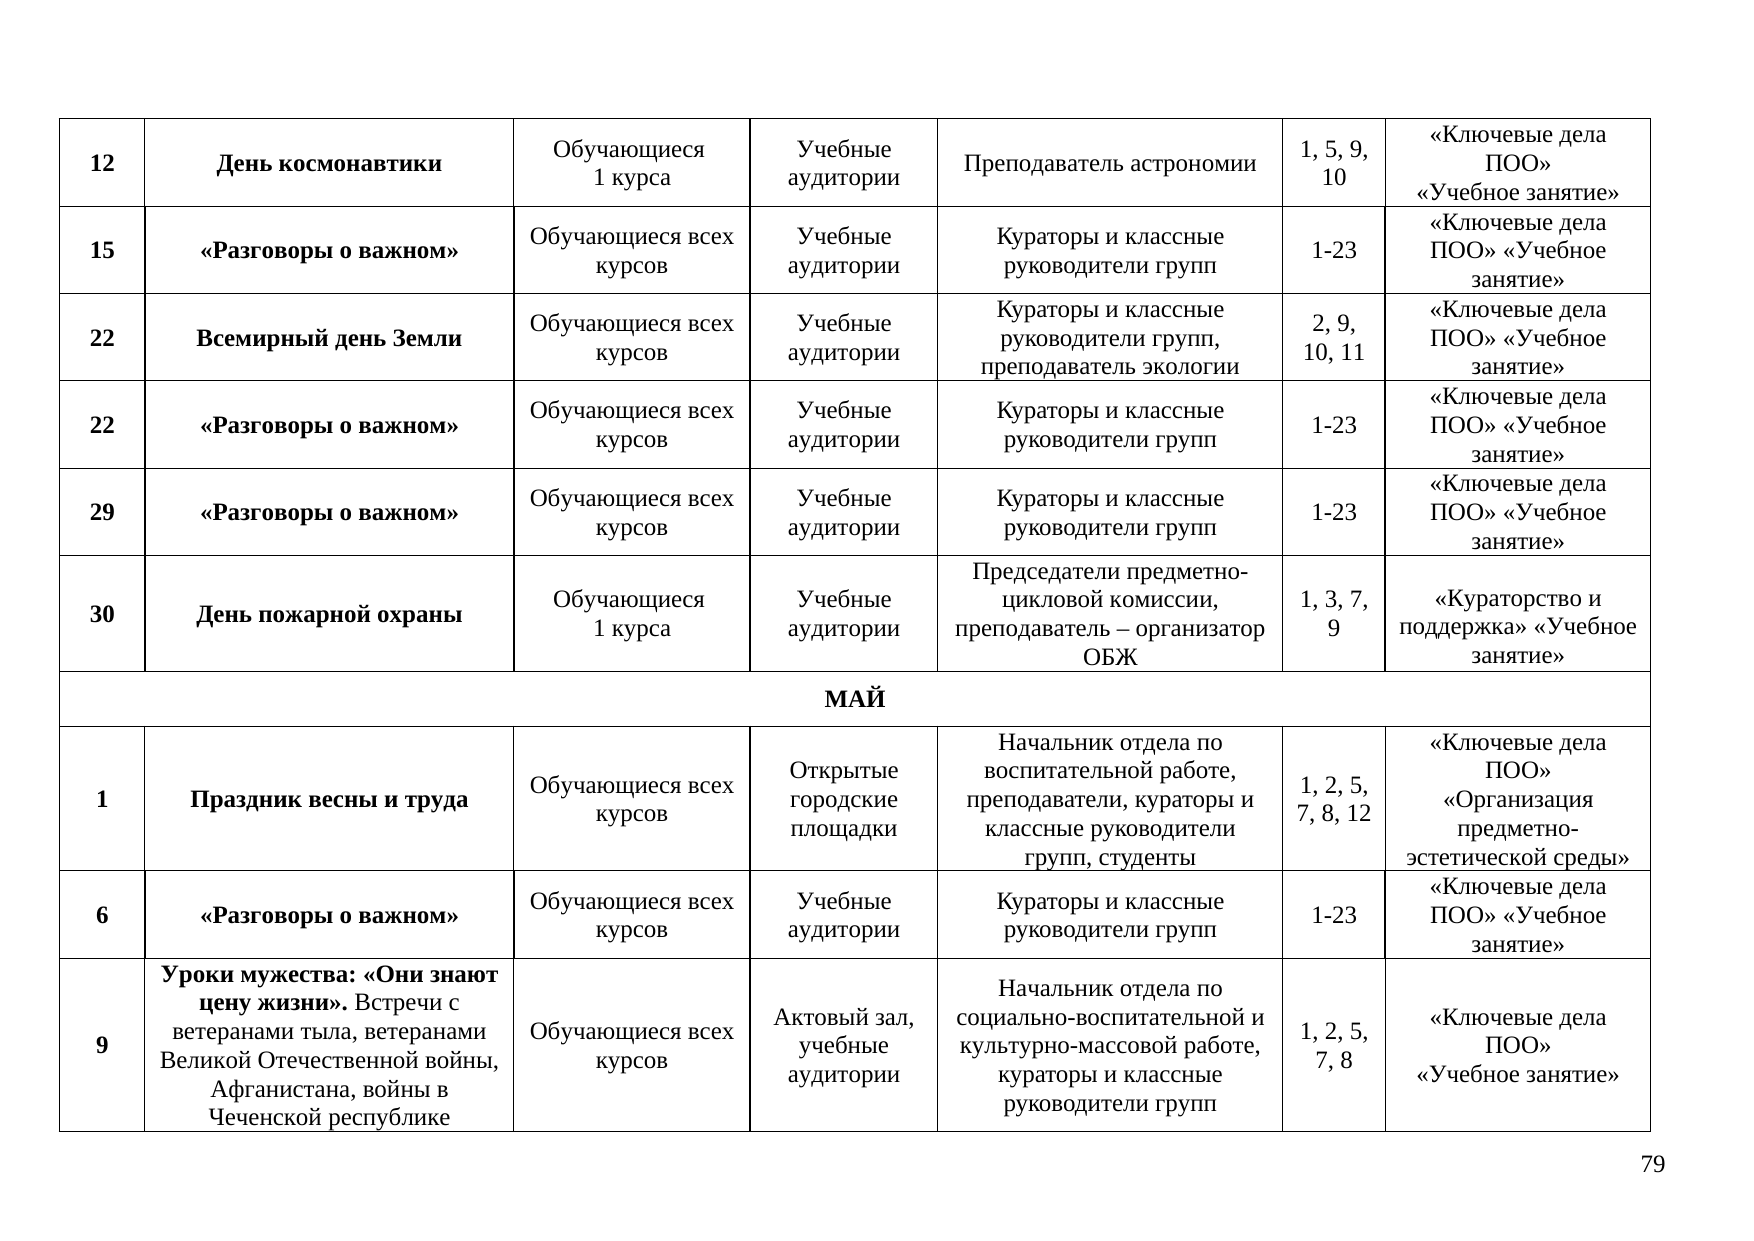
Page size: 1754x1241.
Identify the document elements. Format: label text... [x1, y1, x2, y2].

table_cell Кураторы и классные руководители групп [938, 871, 1282, 958]
table_cell «Кураторство и поддержка» «Учебное занятие» [1386, 556, 1650, 671]
table_cell «Ключевые дела ПОО» «Учебное занятие» [1386, 294, 1650, 380]
table_cell Обучающиеся всех курсов [515, 469, 749, 555]
table_cell Учебные аудитории [751, 294, 937, 380]
table_cell Преподаватель астрономии [938, 119, 1282, 206]
table_cell Начальник отдела по воспитательной работе, преподаватели, кураторы и классные руководители групп, студенты [938, 727, 1282, 870]
table_cell Начальник отдела по социально-воспитательной и культурно-массовой работе, кураторы и классные руководители групп [938, 959, 1282, 1131]
table_cell «Разговоры о важном» [146, 871, 513, 958]
table_cell 1, 3, 7, 9 [1283, 556, 1384, 671]
table_cell «Ключевые дела ПОО» «Учебное занятие» [1386, 381, 1650, 467]
table_cell Открытые городские площадки [751, 727, 937, 870]
table_cell Актовый зал, учебные аудитории [751, 959, 937, 1131]
table_cell «Разговоры о важном» [146, 207, 513, 293]
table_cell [1386, 119, 1650, 206]
table_cell 1-23 [1283, 381, 1384, 467]
table_cell «Ключевые дела ПОО» «Учебное занятие» [1386, 871, 1650, 958]
table_cell День космонавтики [145, 119, 513, 206]
table_cell Учебные аудитории [751, 469, 937, 555]
table_cell 29 [60, 469, 144, 555]
table_cell Учебные аудитории [751, 381, 937, 467]
table_cell Кураторы и классные руководители групп [938, 469, 1282, 555]
table_cell Председатели предметно- цикловой комиссии, преподаватель – организатор ОБЖ [938, 556, 1282, 671]
table_cell Кураторы и классные руководители групп [938, 381, 1282, 467]
table_cell День пожарной охраны [146, 556, 513, 671]
table_cell Учебные аудитории [751, 556, 937, 671]
table_cell Уроки мужества: «Они знают цену жизни». Встречи с ветеранами тыла, ветеранами Великой Отечественной войны, Афганистана, войны в Чеченской республике [145, 959, 513, 1131]
table_cell МАЙ [60, 672, 1650, 726]
table_cell Обучающиеся 1 курса [514, 119, 749, 206]
table_cell Кураторы и классные руководители групп, преподаватель экологии [938, 294, 1282, 380]
table_cell 1 [60, 727, 144, 870]
table_cell Всемирный день Земли [146, 294, 513, 380]
table_cell Обучающиеся всех курсов [515, 381, 749, 467]
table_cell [514, 959, 749, 1131]
table_cell Обучающиеся всех курсов [515, 207, 749, 293]
table_cell «Разговоры о важном» [146, 469, 513, 555]
table_cell 22 [60, 294, 144, 380]
table_cell Обучающиеся 1 курса [515, 556, 749, 671]
table_cell 30 [60, 556, 144, 671]
table_cell 2, 9, 10, 11 [1283, 294, 1384, 380]
table_cell Обучающиеся всех курсов [514, 727, 749, 870]
table_cell 9 [60, 959, 144, 1131]
table_cell Учебные аудитории [751, 871, 937, 958]
table_cell «Ключевые дела ПОО» «Учебное занятие» [1386, 207, 1650, 293]
table_cell 12 [60, 119, 144, 206]
table_cell Учебные аудитории [751, 119, 937, 206]
table_cell Кураторы и классные руководители групп [938, 207, 1282, 293]
table_cell «Ключевые дела ПОО» «Организация предметно-эстетической среды» [1386, 727, 1650, 870]
table_cell 6 [60, 871, 144, 958]
table_cell «Ключевые дела ПОО» «Учебное занятие» [1386, 469, 1650, 555]
table_cell Учебные аудитории [751, 207, 937, 293]
table_cell 1, 2, 5, 7, 8 [1283, 959, 1385, 1131]
table_cell Обучающиеся всех курсов [515, 871, 749, 958]
table_cell «Разговоры о важном» [146, 381, 513, 467]
table_cell 1-23 [1283, 469, 1384, 555]
table_cell 1, 2, 5, 7, 8, 12 [1283, 727, 1385, 870]
table_cell 1-23 [1283, 871, 1384, 958]
table_cell 1-23 [1283, 207, 1384, 293]
table_cell Обучающиеся всех курсов [515, 294, 749, 380]
table_cell «Ключевые дела ПОО» «Учебное занятие» [1386, 959, 1650, 1131]
table_cell 1, 5, 9, 10 [1283, 119, 1385, 206]
table_cell 22 [60, 381, 144, 467]
table_cell Праздник весны и труда [145, 727, 513, 870]
table_cell 15 [60, 207, 144, 293]
